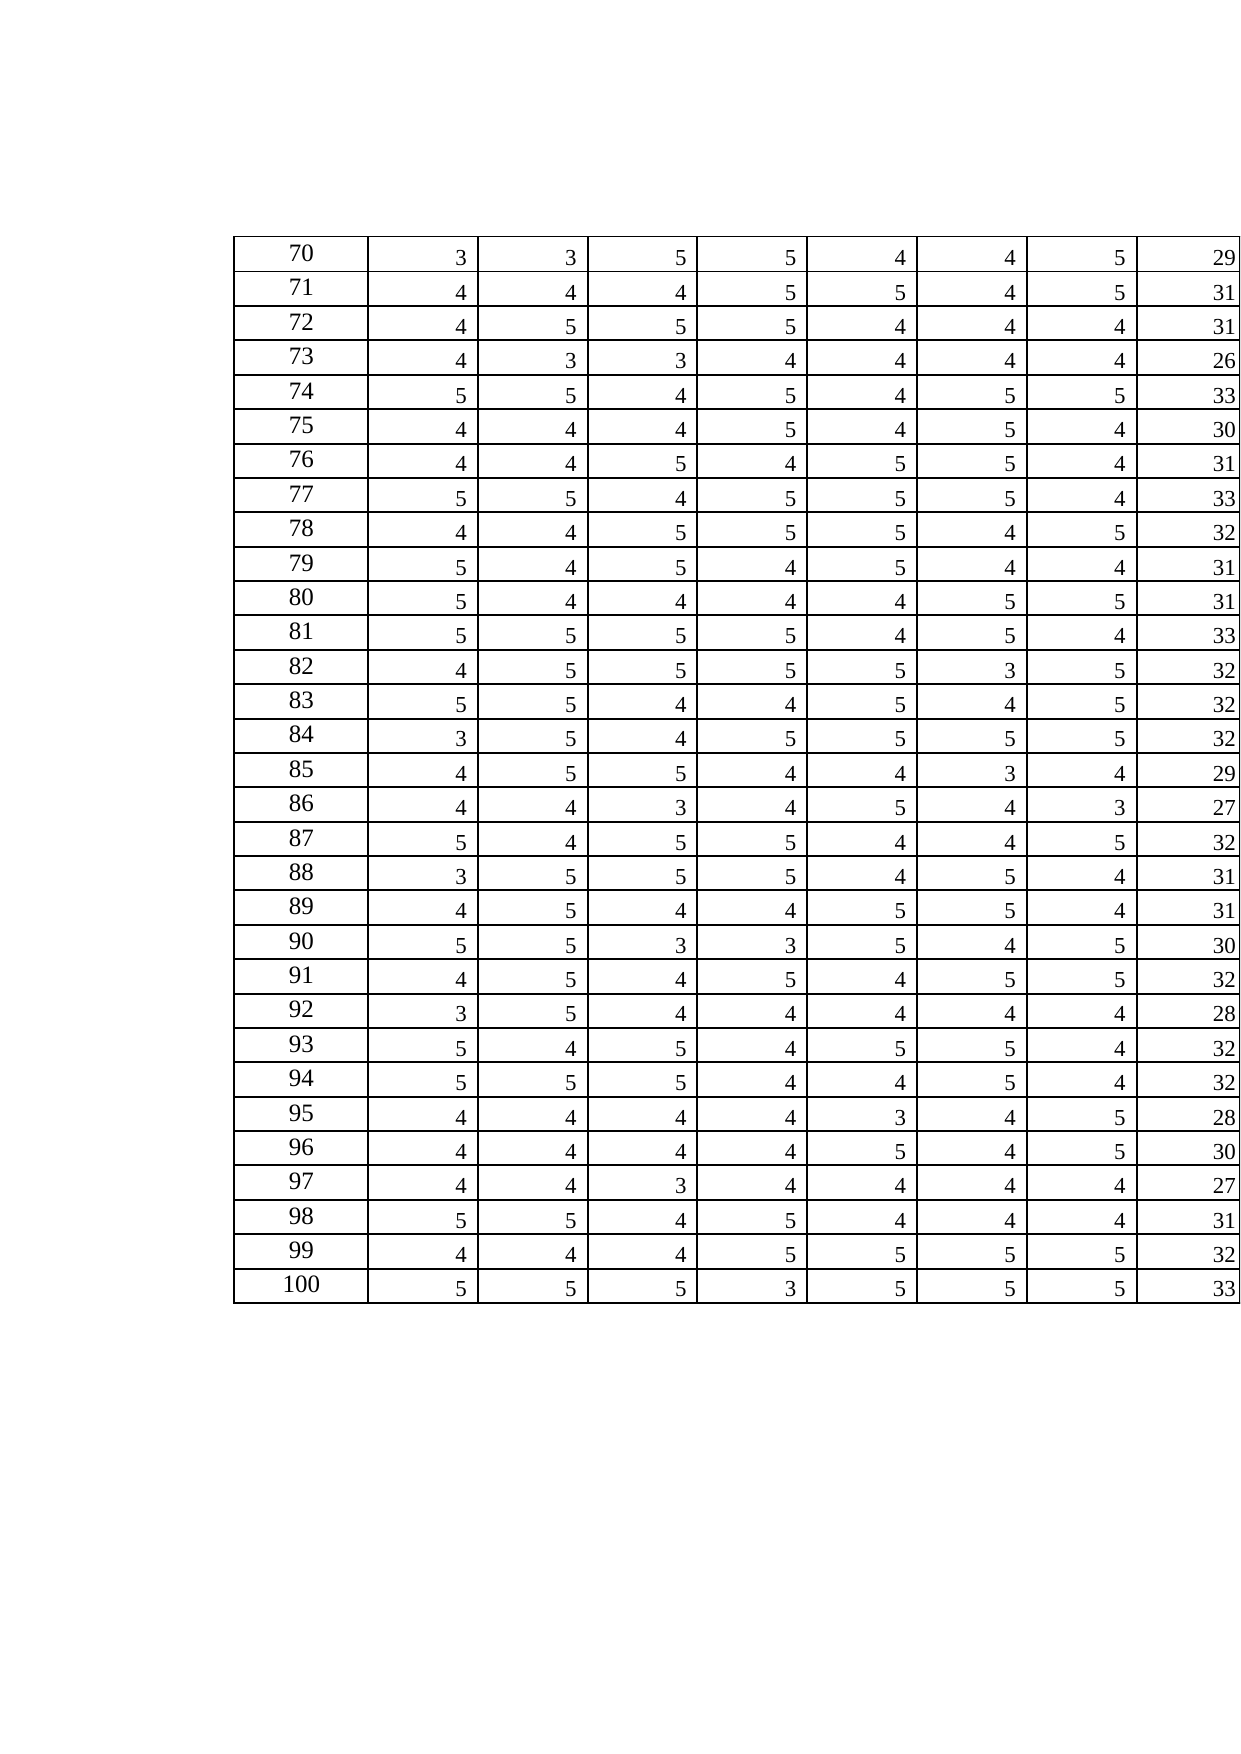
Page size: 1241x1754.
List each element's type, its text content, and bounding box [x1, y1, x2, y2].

table_cell 4 [808, 754, 916, 786]
table_cell 5 [369, 823, 477, 855]
table_cell 83 [235, 685, 367, 717]
table_cell 95 [235, 1098, 367, 1130]
table_cell 4 [1028, 479, 1136, 511]
table_cell 75 [235, 410, 367, 442]
table_cell 3 [369, 720, 477, 752]
table_cell 4 [479, 1029, 587, 1061]
table_cell 5 [918, 1270, 1026, 1302]
table_cell 5 [808, 445, 916, 477]
table_cell 5 [698, 616, 806, 649]
table_cell 4 [1028, 341, 1136, 374]
table_cell 91 [235, 960, 367, 992]
table_cell 5 [808, 926, 916, 958]
table_cell 5 [479, 1063, 587, 1096]
table_cell 4 [1028, 410, 1136, 442]
table_cell 3 [589, 788, 696, 821]
table_cell 32 [1138, 1235, 1239, 1267]
table_cell 5 [369, 479, 477, 511]
table_cell 31 [1138, 548, 1239, 580]
table_cell 5 [479, 857, 587, 889]
table_cell 5 [1028, 272, 1136, 305]
table_cell 4 [589, 410, 696, 442]
table_cell 30 [1138, 1132, 1239, 1164]
table_cell 5 [479, 1201, 587, 1233]
table_cell 4 [808, 237, 916, 271]
table_cell 5 [369, 1270, 477, 1302]
table_cell 4 [479, 445, 587, 477]
table_cell 5 [589, 548, 696, 580]
table_cell 4 [808, 1063, 916, 1096]
table_cell 5 [1028, 582, 1136, 614]
table_cell 4 [698, 445, 806, 477]
table_cell 4 [808, 1201, 916, 1233]
table_cell 5 [1028, 237, 1136, 271]
table_cell 4 [918, 788, 1026, 821]
table_cell 5 [1028, 1235, 1136, 1267]
table_cell 5 [479, 720, 587, 752]
table_cell 86 [235, 788, 367, 821]
table_cell 79 [235, 548, 367, 580]
table_cell 73 [235, 341, 367, 374]
table_cell 4 [369, 891, 477, 924]
table_cell 4 [479, 1235, 587, 1267]
table_cell 32 [1138, 720, 1239, 752]
table_cell 4 [918, 513, 1026, 546]
table_cell 5 [589, 1270, 696, 1302]
table_cell 31 [1138, 1201, 1239, 1233]
table_cell 5 [918, 720, 1026, 752]
table_cell 5 [808, 1270, 916, 1302]
table_cell 4 [808, 995, 916, 1027]
table_cell 4 [589, 1098, 696, 1130]
table_cell 4 [369, 788, 477, 821]
table_cell 4 [698, 685, 806, 717]
table_cell 31 [1138, 272, 1239, 305]
table_cell 4 [1028, 995, 1136, 1027]
table_cell 4 [369, 445, 477, 477]
table_cell 5 [1028, 926, 1136, 958]
table_cell 5 [369, 1063, 477, 1096]
table_cell 5 [918, 857, 1026, 889]
table_cell 32 [1138, 823, 1239, 855]
table_cell 5 [808, 788, 916, 821]
table_cell 3 [589, 926, 696, 958]
table_cell 5 [918, 479, 1026, 511]
table_cell 4 [918, 341, 1026, 374]
table_cell 100 [235, 1270, 367, 1302]
table_cell 5 [918, 445, 1026, 477]
table_cell 5 [589, 307, 696, 339]
table_cell 5 [369, 1201, 477, 1233]
table_cell 3 [589, 341, 696, 374]
table_cell 4 [589, 1235, 696, 1267]
table_cell 5 [918, 376, 1026, 408]
table_cell 5 [479, 479, 587, 511]
table_cell 5 [479, 307, 587, 339]
table_cell 5 [479, 1270, 587, 1302]
table_cell 3 [918, 651, 1026, 683]
table_cell 5 [479, 616, 587, 649]
table_cell 76 [235, 445, 367, 477]
table_cell 3 [1028, 788, 1136, 821]
table_cell 29 [1138, 754, 1239, 786]
table_cell 5 [1028, 513, 1136, 546]
table_cell 4 [918, 823, 1026, 855]
table_cell 4 [698, 1029, 806, 1061]
table_cell 30 [1138, 410, 1239, 442]
table_cell 4 [479, 823, 587, 855]
table_cell 92 [235, 995, 367, 1027]
table_cell 5 [918, 616, 1026, 649]
table_cell 4 [918, 1132, 1026, 1164]
table_cell 4 [589, 960, 696, 992]
table_cell 5 [698, 479, 806, 511]
table_cell 84 [235, 720, 367, 752]
table_cell 31 [1138, 857, 1239, 889]
table_cell 5 [918, 410, 1026, 442]
table_cell 4 [918, 995, 1026, 1027]
table_cell 5 [808, 513, 916, 546]
table_cell 5 [369, 616, 477, 649]
table_cell 28 [1138, 1098, 1239, 1130]
table_cell 4 [918, 272, 1026, 305]
table_cell 4 [369, 341, 477, 374]
table_cell 5 [1028, 651, 1136, 683]
table_cell 31 [1138, 307, 1239, 339]
table_cell 5 [918, 1063, 1026, 1096]
table_cell 80 [235, 582, 367, 614]
table_cell 5 [369, 376, 477, 408]
table_cell 99 [235, 1235, 367, 1267]
table_cell 31 [1138, 445, 1239, 477]
table_cell 32 [1138, 651, 1239, 683]
table_cell 4 [369, 513, 477, 546]
table_cell 4 [698, 582, 806, 614]
table_cell 4 [589, 272, 696, 305]
table_cell 4 [698, 891, 806, 924]
table_cell 4 [589, 376, 696, 408]
table_cell 4 [808, 582, 916, 614]
table_cell 5 [698, 513, 806, 546]
table_cell 5 [698, 1201, 806, 1233]
table_cell 4 [479, 788, 587, 821]
table_cell 4 [589, 995, 696, 1027]
table_cell 4 [369, 307, 477, 339]
table_cell 5 [369, 1029, 477, 1061]
table_cell 5 [918, 1029, 1026, 1061]
table_cell 3 [369, 237, 477, 271]
table_cell 4 [589, 1132, 696, 1164]
table_cell 5 [808, 1235, 916, 1267]
table_cell 5 [369, 926, 477, 958]
table_cell 5 [479, 651, 587, 683]
table_cell 94 [235, 1063, 367, 1096]
table_cell 30 [1138, 926, 1239, 958]
table_cell 4 [918, 926, 1026, 958]
table_cell 4 [479, 272, 587, 305]
table_cell 5 [369, 685, 477, 717]
table_cell 5 [698, 272, 806, 305]
table_cell 4 [589, 720, 696, 752]
table_cell 5 [918, 960, 1026, 992]
table_cell 4 [1028, 616, 1136, 649]
table_cell 4 [589, 891, 696, 924]
table_cell 98 [235, 1201, 367, 1233]
table_cell 4 [808, 823, 916, 855]
table_cell 90 [235, 926, 367, 958]
table_cell 3 [369, 995, 477, 1027]
table_cell 4 [1028, 1063, 1136, 1096]
table_cell 33 [1138, 1270, 1239, 1302]
table_cell 5 [479, 995, 587, 1027]
table_cell 5 [808, 272, 916, 305]
table_cell 4 [369, 754, 477, 786]
table_cell 93 [235, 1029, 367, 1061]
table_cell 4 [479, 1132, 587, 1164]
table_cell 27 [1138, 788, 1239, 821]
table_cell 4 [808, 960, 916, 992]
table_cell 3 [479, 237, 587, 271]
table_cell 4 [369, 272, 477, 305]
table_cell 5 [698, 1235, 806, 1267]
table_cell 4 [369, 1235, 477, 1267]
table_cell 5 [918, 891, 1026, 924]
table_cell 4 [918, 548, 1026, 580]
table_cell 32 [1138, 513, 1239, 546]
table_cell 5 [369, 548, 477, 580]
table_cell 81 [235, 616, 367, 649]
table_cell 5 [589, 651, 696, 683]
table_cell 32 [1138, 960, 1239, 992]
table_cell 4 [479, 410, 587, 442]
table_cell 32 [1138, 1029, 1239, 1061]
table_cell 97 [235, 1166, 367, 1199]
table_cell 33 [1138, 376, 1239, 408]
table_cell 4 [698, 1098, 806, 1130]
table_cell 5 [369, 582, 477, 614]
table_cell 89 [235, 891, 367, 924]
table_cell 5 [1028, 1098, 1136, 1130]
table_cell 5 [589, 857, 696, 889]
table_cell 5 [698, 237, 806, 271]
table_cell 4 [1028, 857, 1136, 889]
table_cell 5 [698, 410, 806, 442]
table_cell 4 [479, 1166, 587, 1199]
table_cell 4 [1028, 445, 1136, 477]
table_cell 5 [808, 651, 916, 683]
table_cell 4 [1028, 1201, 1136, 1233]
table_cell 87 [235, 823, 367, 855]
table_cell 5 [589, 1063, 696, 1096]
table_cell 3 [369, 857, 477, 889]
table_cell 74 [235, 376, 367, 408]
table_cell 5 [1028, 960, 1136, 992]
table_cell 5 [589, 1029, 696, 1061]
table_cell 4 [698, 754, 806, 786]
table_cell 4 [369, 960, 477, 992]
table_cell 3 [918, 754, 1026, 786]
table_cell 4 [369, 1098, 477, 1130]
table_cell 4 [918, 685, 1026, 717]
table_cell 5 [918, 1235, 1026, 1267]
table_cell 4 [918, 1166, 1026, 1199]
table_cell 5 [589, 237, 696, 271]
table_cell 5 [808, 1132, 916, 1164]
table_cell 82 [235, 651, 367, 683]
table_cell 33 [1138, 616, 1239, 649]
table_cell 96 [235, 1132, 367, 1164]
table_cell 5 [479, 376, 587, 408]
table_cell 77 [235, 479, 367, 511]
table_cell 32 [1138, 1063, 1239, 1096]
table_cell 3 [698, 926, 806, 958]
table_cell 26 [1138, 341, 1239, 374]
table_cell 5 [808, 1029, 916, 1061]
table_cell 5 [479, 685, 587, 717]
table_cell 71 [235, 272, 367, 305]
table_cell 4 [918, 1098, 1026, 1130]
table_cell 31 [1138, 582, 1239, 614]
table_cell 5 [698, 857, 806, 889]
table_cell 4 [918, 237, 1026, 271]
table_cell 32 [1138, 685, 1239, 717]
table_cell 4 [479, 513, 587, 546]
table_cell 5 [808, 891, 916, 924]
table_cell 4 [369, 1132, 477, 1164]
table_cell 4 [808, 410, 916, 442]
table_cell 72 [235, 307, 367, 339]
table_cell 4 [698, 1132, 806, 1164]
table_cell 5 [589, 445, 696, 477]
table_cell 5 [1028, 720, 1136, 752]
table_cell 5 [589, 754, 696, 786]
table_cell 4 [808, 1166, 916, 1199]
table_cell 4 [589, 685, 696, 717]
table_cell 4 [698, 341, 806, 374]
table_cell 3 [808, 1098, 916, 1130]
table_cell 4 [808, 341, 916, 374]
table_cell 5 [1028, 376, 1136, 408]
table_cell 88 [235, 857, 367, 889]
table_cell 4 [808, 376, 916, 408]
table_cell 4 [479, 582, 587, 614]
table_cell 5 [479, 754, 587, 786]
table_cell 4 [589, 479, 696, 511]
table_cell 3 [698, 1270, 806, 1302]
table_cell 78 [235, 513, 367, 546]
table_cell 5 [1028, 823, 1136, 855]
table_cell 4 [918, 307, 1026, 339]
table_cell 5 [698, 307, 806, 339]
table_cell 70 [235, 237, 367, 271]
table_cell 5 [479, 960, 587, 992]
table_cell 28 [1138, 995, 1239, 1027]
table_cell 4 [808, 616, 916, 649]
table_cell 85 [235, 754, 367, 786]
table_cell 4 [808, 857, 916, 889]
table_cell 5 [698, 720, 806, 752]
table_cell 4 [1028, 891, 1136, 924]
table_cell 5 [479, 891, 587, 924]
table_cell 5 [1028, 1132, 1136, 1164]
table_cell 5 [918, 582, 1026, 614]
table_cell 5 [1028, 685, 1136, 717]
table_cell 4 [479, 548, 587, 580]
table_cell 4 [698, 548, 806, 580]
table_cell 31 [1138, 891, 1239, 924]
table_cell 3 [589, 1166, 696, 1199]
table_cell 27 [1138, 1166, 1239, 1199]
table_cell 4 [698, 1166, 806, 1199]
table_cell 5 [479, 926, 587, 958]
table_cell 5 [698, 823, 806, 855]
table_cell 5 [808, 548, 916, 580]
table_cell 4 [1028, 548, 1136, 580]
table_cell 4 [369, 410, 477, 442]
table_cell 4 [589, 582, 696, 614]
table_cell 4 [918, 1201, 1026, 1233]
table_cell 4 [369, 651, 477, 683]
table_cell 33 [1138, 479, 1239, 511]
table_cell 3 [479, 341, 587, 374]
table_cell 5 [589, 513, 696, 546]
table_cell 4 [1028, 307, 1136, 339]
table_cell 4 [589, 1201, 696, 1233]
table_cell 5 [808, 720, 916, 752]
table_cell 5 [589, 823, 696, 855]
table_cell 4 [1028, 1029, 1136, 1061]
table_cell 5 [698, 960, 806, 992]
table_cell 29 [1138, 237, 1239, 271]
table_cell 5 [808, 685, 916, 717]
table_cell 4 [1028, 754, 1136, 786]
table_cell 4 [479, 1098, 587, 1130]
table_cell 4 [698, 788, 806, 821]
table_cell 4 [698, 1063, 806, 1096]
table_cell 5 [698, 376, 806, 408]
table_cell 4 [698, 995, 806, 1027]
table_cell 5 [589, 616, 696, 649]
table_cell 4 [1028, 1166, 1136, 1199]
table_cell 5 [1028, 1270, 1136, 1302]
table_cell 4 [808, 307, 916, 339]
table_cell 5 [808, 479, 916, 511]
table_cell 4 [369, 1166, 477, 1199]
table_cell 5 [698, 651, 806, 683]
